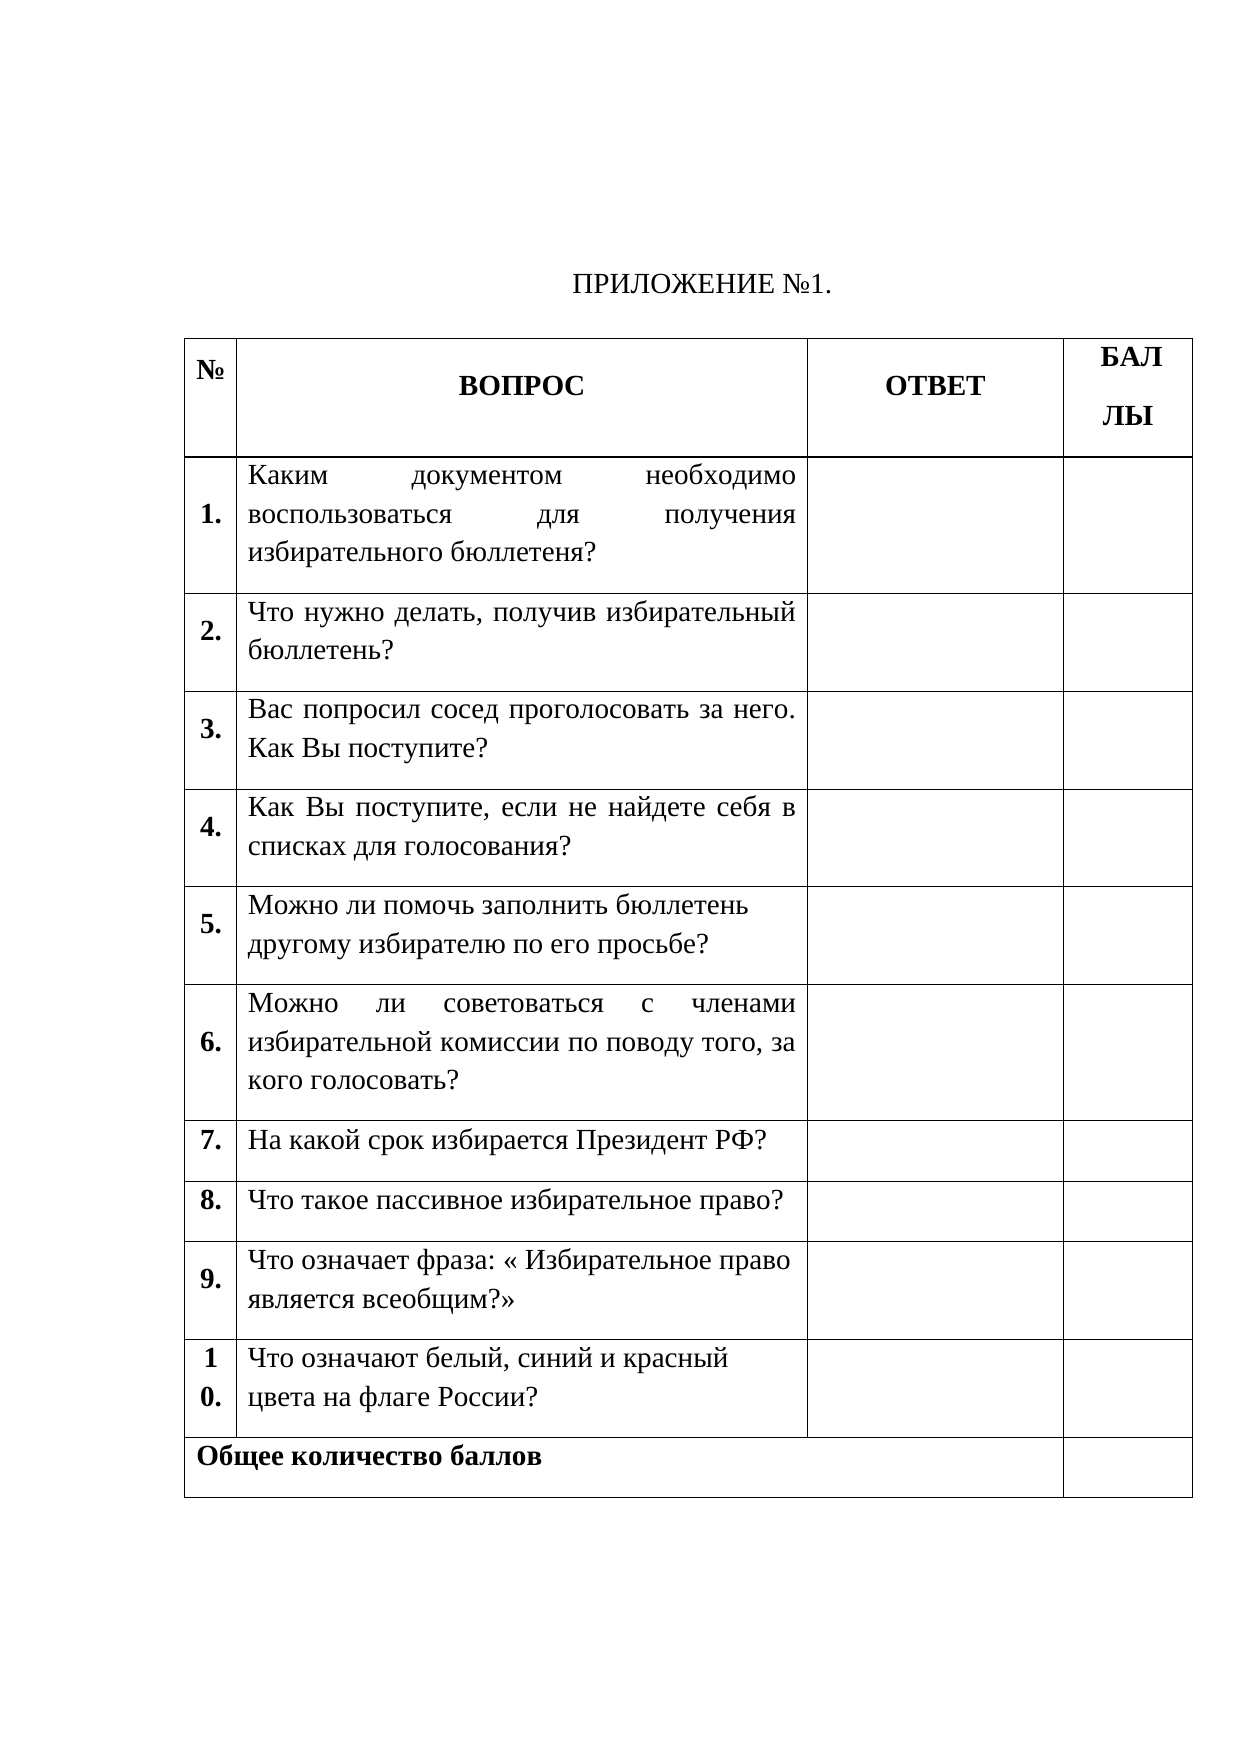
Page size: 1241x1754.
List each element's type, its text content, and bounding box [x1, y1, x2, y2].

table_cell [808, 1340, 1063, 1437]
table_cell [808, 887, 1063, 984]
table_cell [1064, 1242, 1192, 1339]
table_cell [1064, 458, 1192, 593]
table_cell 4. [185, 790, 236, 886]
table_cell [808, 692, 1063, 788]
text ПРИЛОЖЕНИЕ №1. [177, 267, 1152, 300]
table_cell [808, 985, 1063, 1120]
table_cell 3. [185, 692, 236, 788]
table_cell Что такое пассивное избирательное право? [237, 1182, 807, 1241]
table_cell Как Вы поступите, если не найдете себя в списках для голосования? [237, 790, 807, 886]
table_cell Можно ли помочь заполнить бюллетень другому избирателю по его просьбе? [237, 887, 807, 984]
table_cell Каким документом необходимо воспользоваться для получения избирательного бюллетеня? [237, 458, 807, 593]
table_cell 6. [185, 985, 236, 1120]
table_cell [808, 1121, 1063, 1181]
table_cell [1064, 692, 1192, 788]
table_cell Что нужно делать, получив избирательный бюллетень? [237, 594, 807, 691]
table_header ОТВЕТ [808, 339, 1063, 456]
table_cell 9. [185, 1242, 236, 1339]
table_cell 8. [185, 1182, 236, 1241]
table_cell [808, 458, 1063, 593]
table_cell Что означают белый, синий и красный цвета на флаге России? [237, 1340, 807, 1437]
table_cell [808, 1242, 1063, 1339]
table_cell Общее количество баллов [185, 1438, 1063, 1497]
table_cell [1064, 1121, 1192, 1181]
table_cell Вас попросил сосед проголосовать за него. Как Вы поступите? [237, 692, 807, 788]
table_cell 10. [185, 1340, 236, 1437]
table_cell На какой срок избирается Президент РФ? [237, 1121, 807, 1181]
table_cell [1064, 985, 1192, 1120]
table_cell Что означает фраза: « Избирательное право является всеобщим?» [237, 1242, 807, 1339]
table_header БАЛ ЛЫ [1064, 339, 1192, 456]
table_cell [1064, 1182, 1192, 1241]
table_cell 5. [185, 887, 236, 984]
table_cell [808, 790, 1063, 886]
table_cell Можно ли советоваться с членами избирательной комиссии по поводу того, за кого голосовать? [237, 985, 807, 1120]
table_cell 7. [185, 1121, 236, 1181]
table_header № [185, 339, 236, 456]
table_cell [1064, 594, 1192, 691]
table_cell [1064, 1438, 1192, 1497]
table_cell 1. [185, 458, 236, 593]
table_cell [1064, 1340, 1192, 1437]
table_header ВОПРОС [237, 339, 807, 456]
table_cell [1064, 887, 1192, 984]
table_cell 2. [185, 594, 236, 691]
table_cell [808, 594, 1063, 691]
table_cell [1064, 790, 1192, 886]
table_cell [808, 1182, 1063, 1241]
